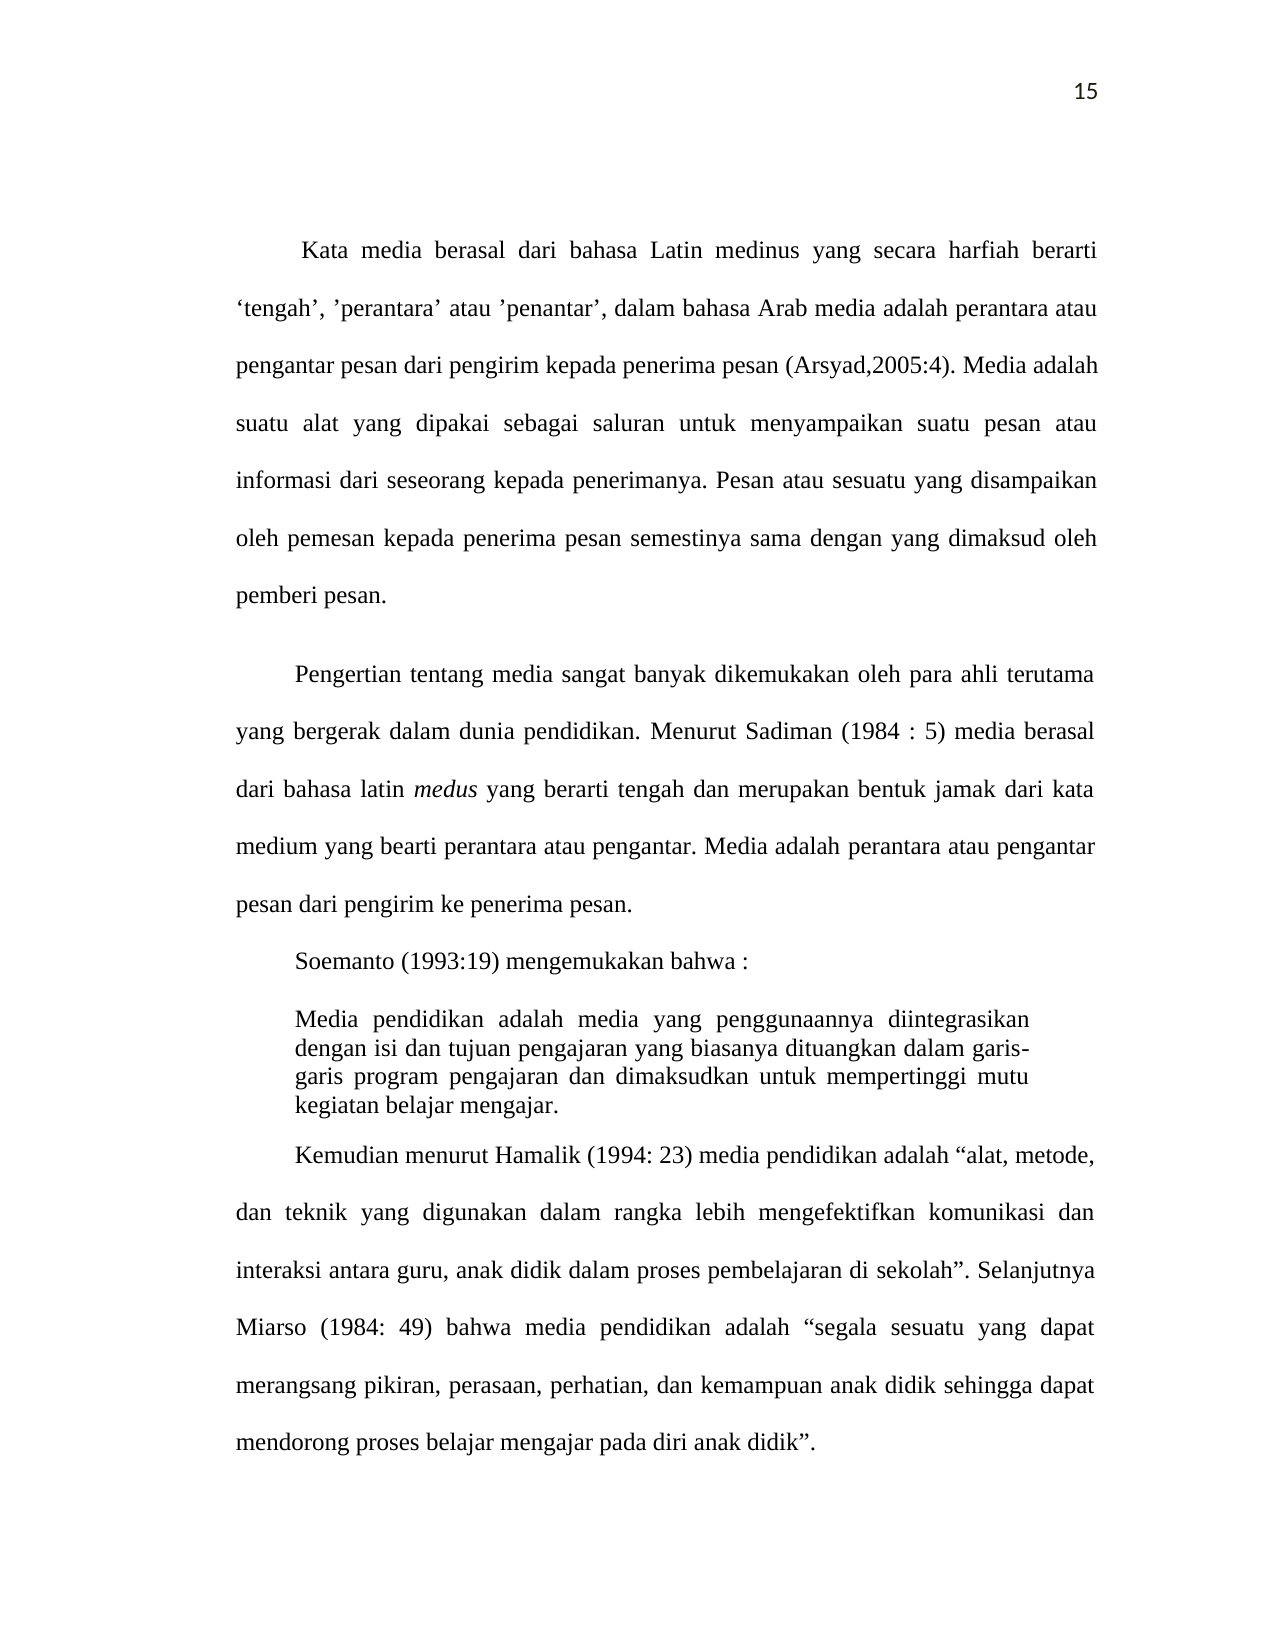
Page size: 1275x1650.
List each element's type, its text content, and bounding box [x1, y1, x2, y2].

text Kemudian menurut Hamalik (1994: 23) media pendidikan adalah “alat, metode, dan teknik yang digunakan dalam rangka lebih mengefektifkan komunikasi dan interaksi antara guru, anak didik dalam proses pembelajaran di sekolah”. Selanjutnya Miarso (1984: 49) bahwa media pendidikan adalah “segala sesuatu yang dapat merangsang pikiran, perasaan, perhatian, dan kemampuan anak didik sehingga dapat mendorong proses belajar mengajar pada diri anak didik”. [236, 1140, 1095, 1456]
list Media pendidikan adalah media yang penggunaannya diintegrasikan dengan isi dan tujuan pengajaran yang biasanya dituangkan dalam garis-garis program pengajaran dan dimaksudkan untuk mempertinggi mutu kegiatan belajar mengajar. [294, 1004, 1029, 1119]
text Kata media berasal dari bahasa Latin medinus yang secara harfiah berarti ‘tengah’, ’perantara’ atau ’penantar’, dalam bahasa Arab media adalah perantara atau pengantar pesan dari pengirim kepada penerima pesan (Arsyad,2005:4). Media adalah suatu alat yang dipakai sebagai saluran untuk menyampaikan suatu pesan atau informasi dari seseorang kepada penerimanya. Pesan atau sesuatu yang disampaikan oleh pemesan kepada penerima pesan semestinya sama dengan yang dimaksud oleh pemberi pesan. [236, 236, 1098, 609]
list Soemanto (1993:19) mengemukakan bahwa : [236, 946, 1095, 975]
list Pengertian tentang media sangat banyak dikemukakan oleh para ahli terutama yang bergerak dalam dunia pendidikan. Menurut Sadiman (1984 : 5) media berasal dari bahasa latin medus yang berarti tengah dan merupakan bentuk jamak dari kata medium yang bearti perantara atau pengantar. Media adalah perantara atau pengantar pesan dari pengirim ke penerima pesan. [236, 659, 1095, 918]
